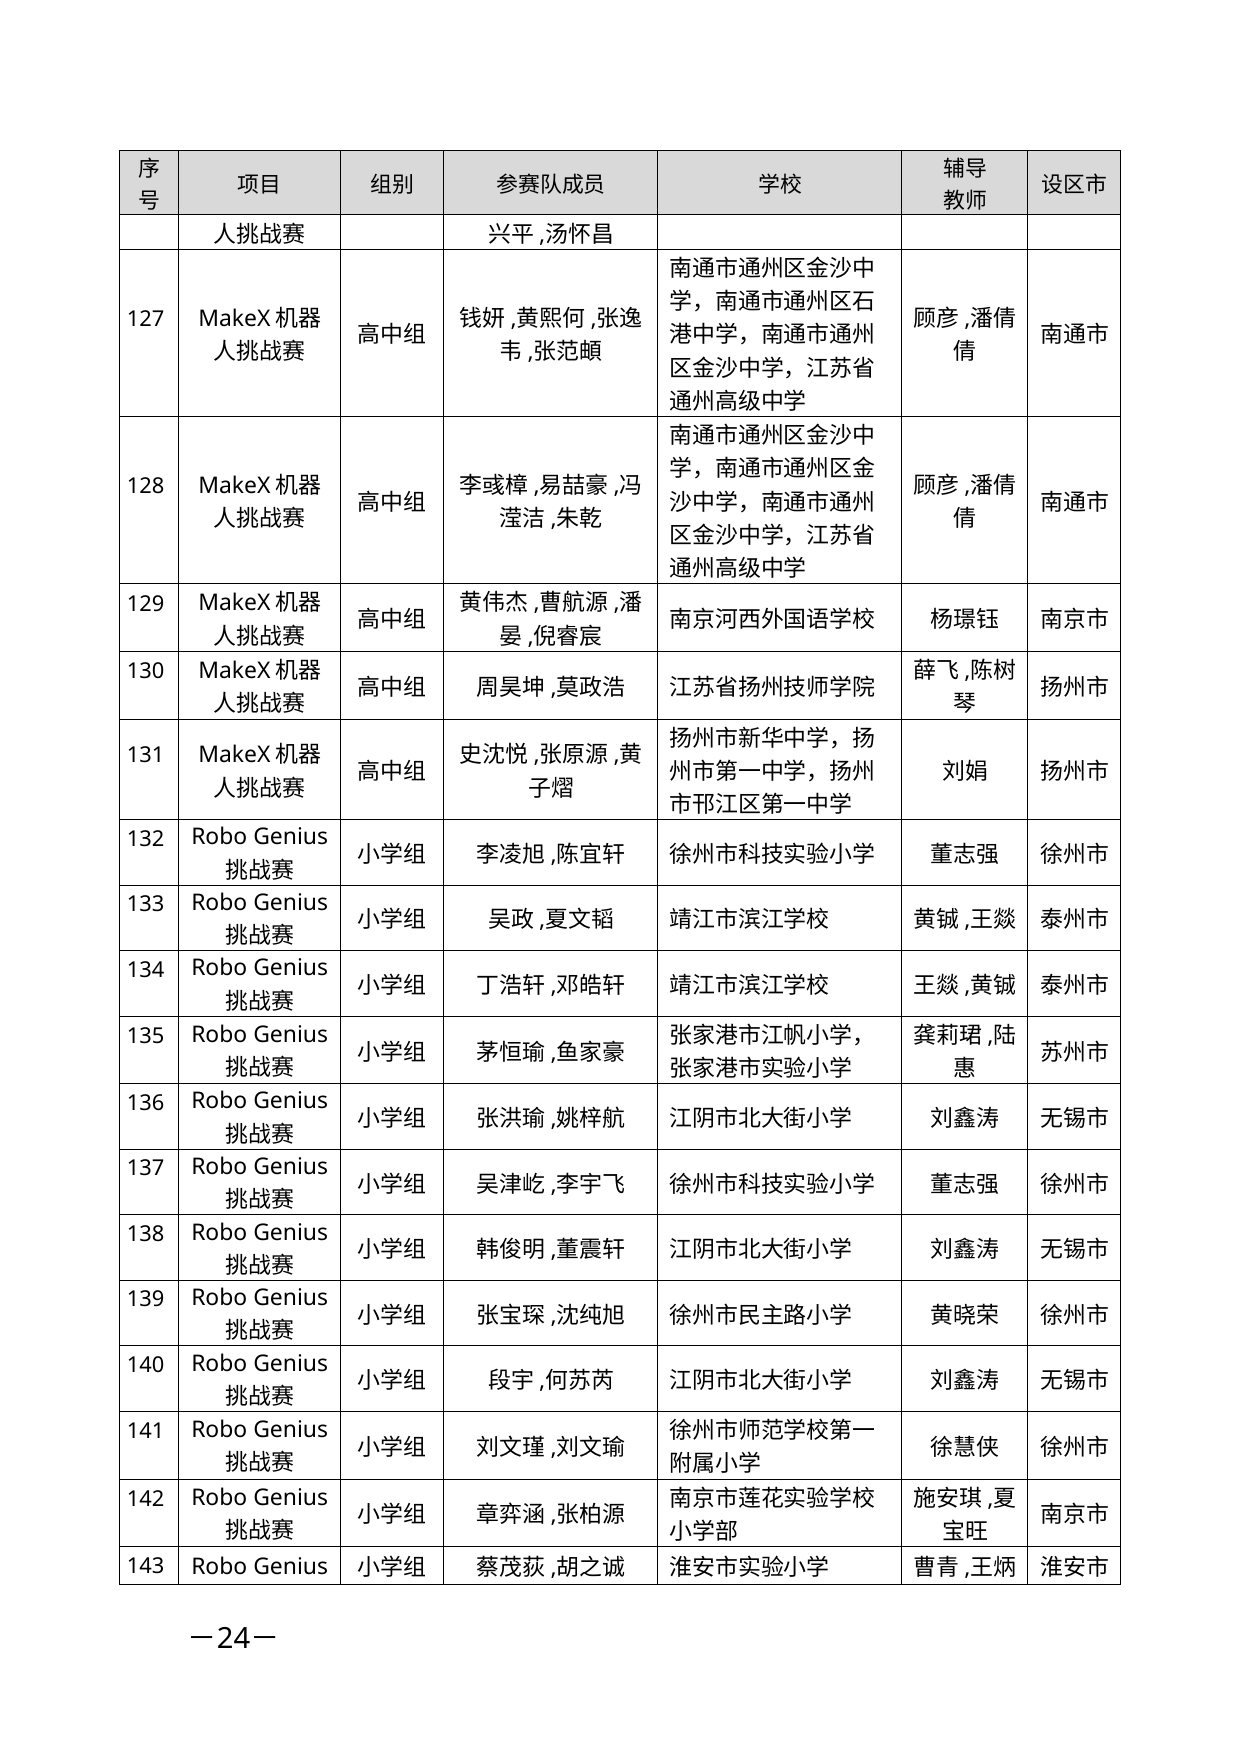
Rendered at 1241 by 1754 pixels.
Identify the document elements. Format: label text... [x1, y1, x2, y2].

table_header 学校 [658, 151, 901, 214]
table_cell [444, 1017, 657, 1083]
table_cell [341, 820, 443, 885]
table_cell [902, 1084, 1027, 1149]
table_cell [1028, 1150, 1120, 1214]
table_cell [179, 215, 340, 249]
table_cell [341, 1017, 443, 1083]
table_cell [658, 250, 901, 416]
table_header 项目 [179, 151, 340, 214]
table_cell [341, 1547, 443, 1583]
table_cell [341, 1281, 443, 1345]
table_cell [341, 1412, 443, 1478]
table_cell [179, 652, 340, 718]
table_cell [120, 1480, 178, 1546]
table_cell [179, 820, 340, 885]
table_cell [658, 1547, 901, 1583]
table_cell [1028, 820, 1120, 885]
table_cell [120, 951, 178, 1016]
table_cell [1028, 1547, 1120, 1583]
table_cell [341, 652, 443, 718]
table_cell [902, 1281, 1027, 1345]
table_header 序号 [120, 151, 178, 214]
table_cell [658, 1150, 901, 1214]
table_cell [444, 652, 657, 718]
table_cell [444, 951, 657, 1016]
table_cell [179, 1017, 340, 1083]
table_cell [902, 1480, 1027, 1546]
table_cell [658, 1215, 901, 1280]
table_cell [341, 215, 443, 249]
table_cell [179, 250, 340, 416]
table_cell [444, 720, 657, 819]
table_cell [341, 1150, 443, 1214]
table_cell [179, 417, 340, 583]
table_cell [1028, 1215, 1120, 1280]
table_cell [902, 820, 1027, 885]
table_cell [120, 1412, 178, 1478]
table_header 组别 [341, 151, 443, 214]
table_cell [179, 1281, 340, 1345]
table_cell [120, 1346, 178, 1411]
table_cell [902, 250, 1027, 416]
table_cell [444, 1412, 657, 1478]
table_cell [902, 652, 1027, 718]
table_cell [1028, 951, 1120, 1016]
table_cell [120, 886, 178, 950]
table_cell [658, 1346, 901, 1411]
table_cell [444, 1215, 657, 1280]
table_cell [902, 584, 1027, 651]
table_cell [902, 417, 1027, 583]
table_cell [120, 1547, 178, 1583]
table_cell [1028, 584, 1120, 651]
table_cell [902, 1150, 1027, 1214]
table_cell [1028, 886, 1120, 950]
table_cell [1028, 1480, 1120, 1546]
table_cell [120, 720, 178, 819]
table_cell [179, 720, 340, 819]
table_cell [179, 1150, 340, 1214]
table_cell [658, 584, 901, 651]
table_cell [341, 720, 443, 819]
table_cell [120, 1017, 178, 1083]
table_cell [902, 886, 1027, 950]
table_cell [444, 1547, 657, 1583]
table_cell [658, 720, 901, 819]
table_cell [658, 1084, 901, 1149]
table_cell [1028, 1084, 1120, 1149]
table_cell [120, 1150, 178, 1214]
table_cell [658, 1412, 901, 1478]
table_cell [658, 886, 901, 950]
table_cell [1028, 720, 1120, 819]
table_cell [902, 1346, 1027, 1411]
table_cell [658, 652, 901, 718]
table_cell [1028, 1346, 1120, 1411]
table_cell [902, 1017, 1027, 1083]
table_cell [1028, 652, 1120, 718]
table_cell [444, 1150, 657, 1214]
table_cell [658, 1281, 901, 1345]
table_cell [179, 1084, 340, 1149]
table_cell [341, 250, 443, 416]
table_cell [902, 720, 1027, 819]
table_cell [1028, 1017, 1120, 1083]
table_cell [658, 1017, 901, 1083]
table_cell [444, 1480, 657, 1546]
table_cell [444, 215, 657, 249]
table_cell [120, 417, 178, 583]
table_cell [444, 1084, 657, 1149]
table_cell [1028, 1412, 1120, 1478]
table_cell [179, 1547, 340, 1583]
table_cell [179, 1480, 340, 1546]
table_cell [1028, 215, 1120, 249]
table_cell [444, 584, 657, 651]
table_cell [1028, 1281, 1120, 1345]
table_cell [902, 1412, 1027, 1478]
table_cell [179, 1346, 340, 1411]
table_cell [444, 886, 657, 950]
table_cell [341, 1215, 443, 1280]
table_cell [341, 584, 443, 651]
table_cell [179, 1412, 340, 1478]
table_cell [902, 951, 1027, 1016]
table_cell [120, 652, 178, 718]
table_header 设区市 [1028, 151, 1120, 214]
table_header 参赛队成员 [444, 151, 657, 214]
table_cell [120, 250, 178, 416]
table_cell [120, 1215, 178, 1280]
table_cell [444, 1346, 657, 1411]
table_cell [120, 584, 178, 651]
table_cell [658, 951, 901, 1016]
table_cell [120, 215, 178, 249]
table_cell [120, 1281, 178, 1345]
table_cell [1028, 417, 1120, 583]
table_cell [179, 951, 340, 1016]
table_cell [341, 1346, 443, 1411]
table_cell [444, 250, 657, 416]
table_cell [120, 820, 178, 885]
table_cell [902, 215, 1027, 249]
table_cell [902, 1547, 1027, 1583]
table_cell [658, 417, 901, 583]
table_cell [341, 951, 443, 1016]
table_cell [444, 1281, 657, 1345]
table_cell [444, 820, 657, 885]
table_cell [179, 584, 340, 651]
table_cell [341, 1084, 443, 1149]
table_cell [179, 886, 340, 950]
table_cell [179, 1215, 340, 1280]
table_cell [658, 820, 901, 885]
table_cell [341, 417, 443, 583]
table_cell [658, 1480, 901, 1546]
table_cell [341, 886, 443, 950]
table_header 辅导 教师 [902, 151, 1027, 214]
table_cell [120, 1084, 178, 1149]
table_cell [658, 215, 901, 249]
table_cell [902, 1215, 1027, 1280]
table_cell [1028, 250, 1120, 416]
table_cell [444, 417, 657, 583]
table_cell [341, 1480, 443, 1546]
